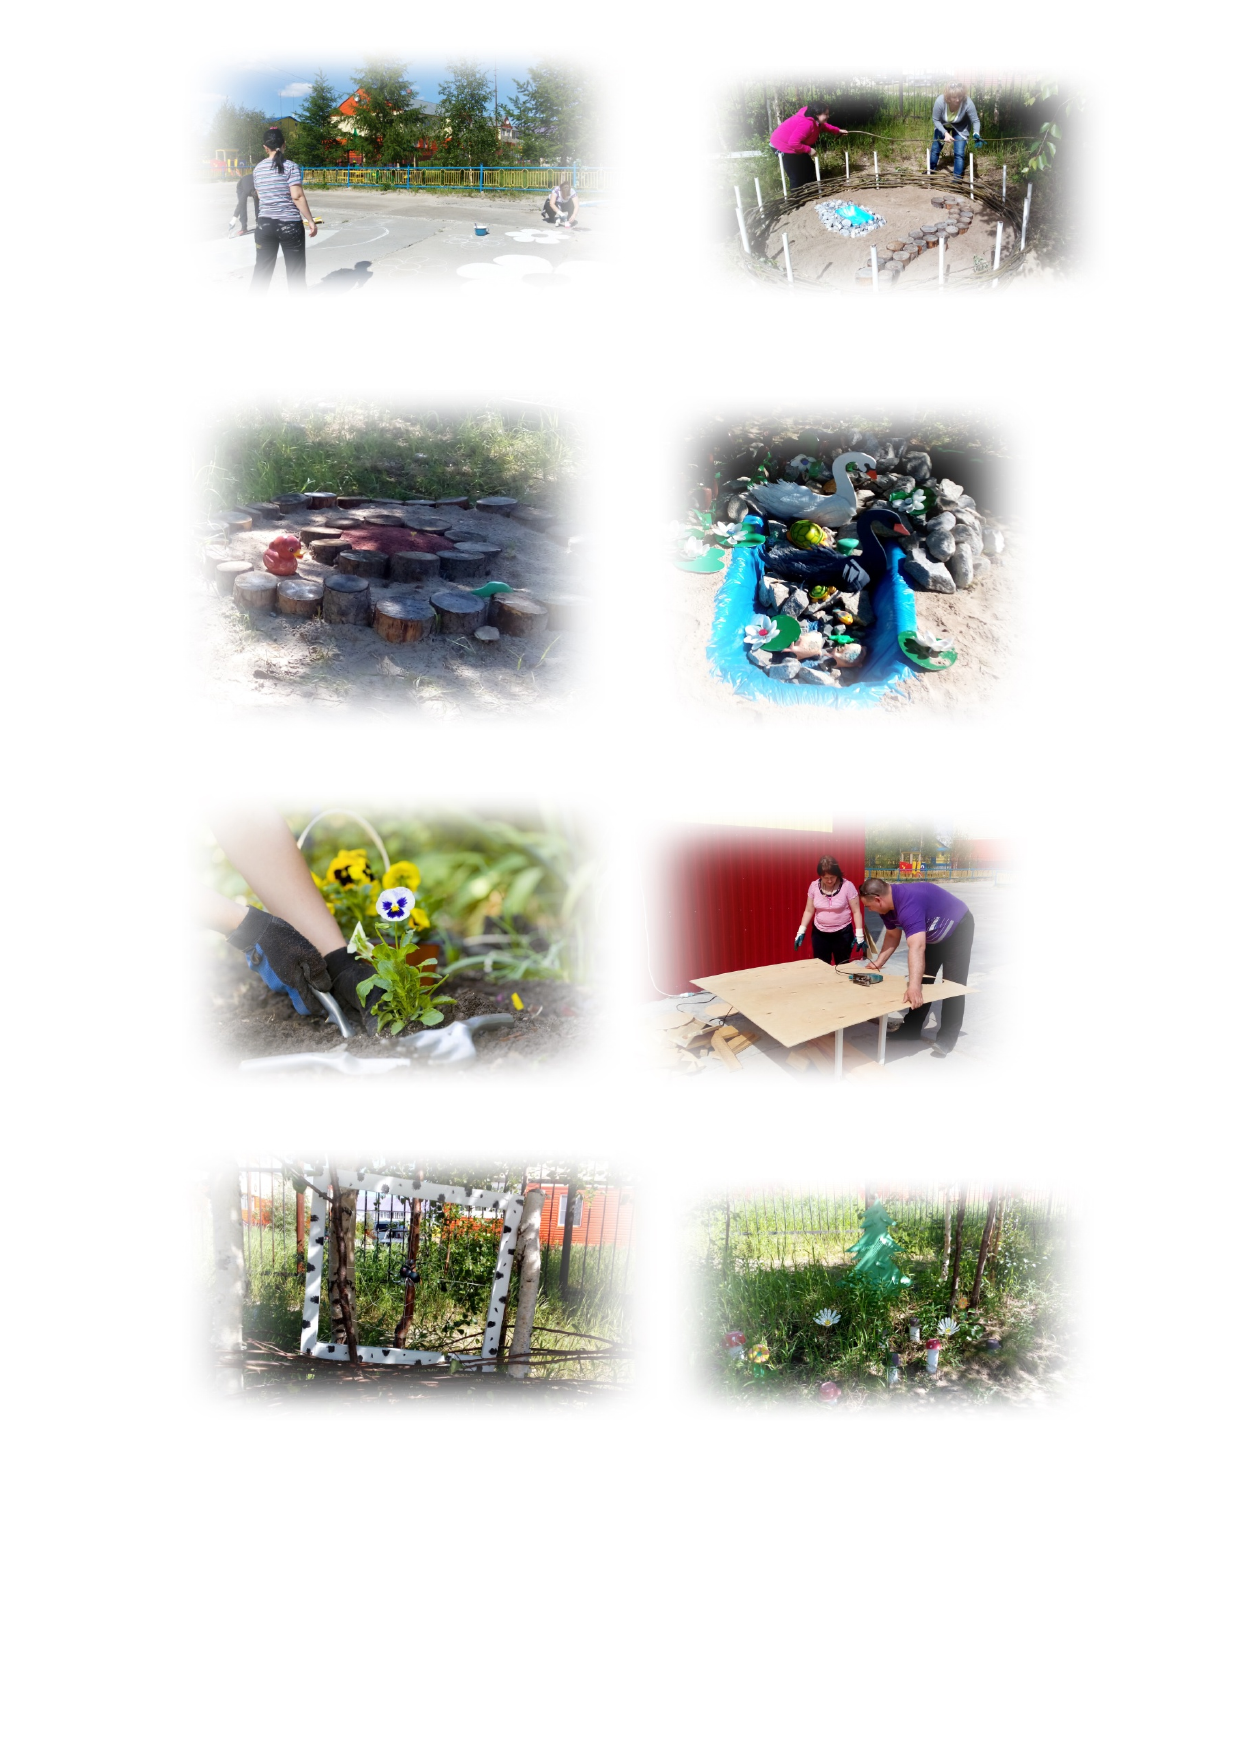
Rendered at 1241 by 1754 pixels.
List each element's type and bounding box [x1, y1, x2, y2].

picture [177, 790, 1033, 1091]
picture [177, 1148, 1102, 1423]
picture [177, 44, 633, 301]
picture [177, 387, 612, 734]
picture [695, 64, 1116, 301]
picture [655, 395, 1042, 734]
